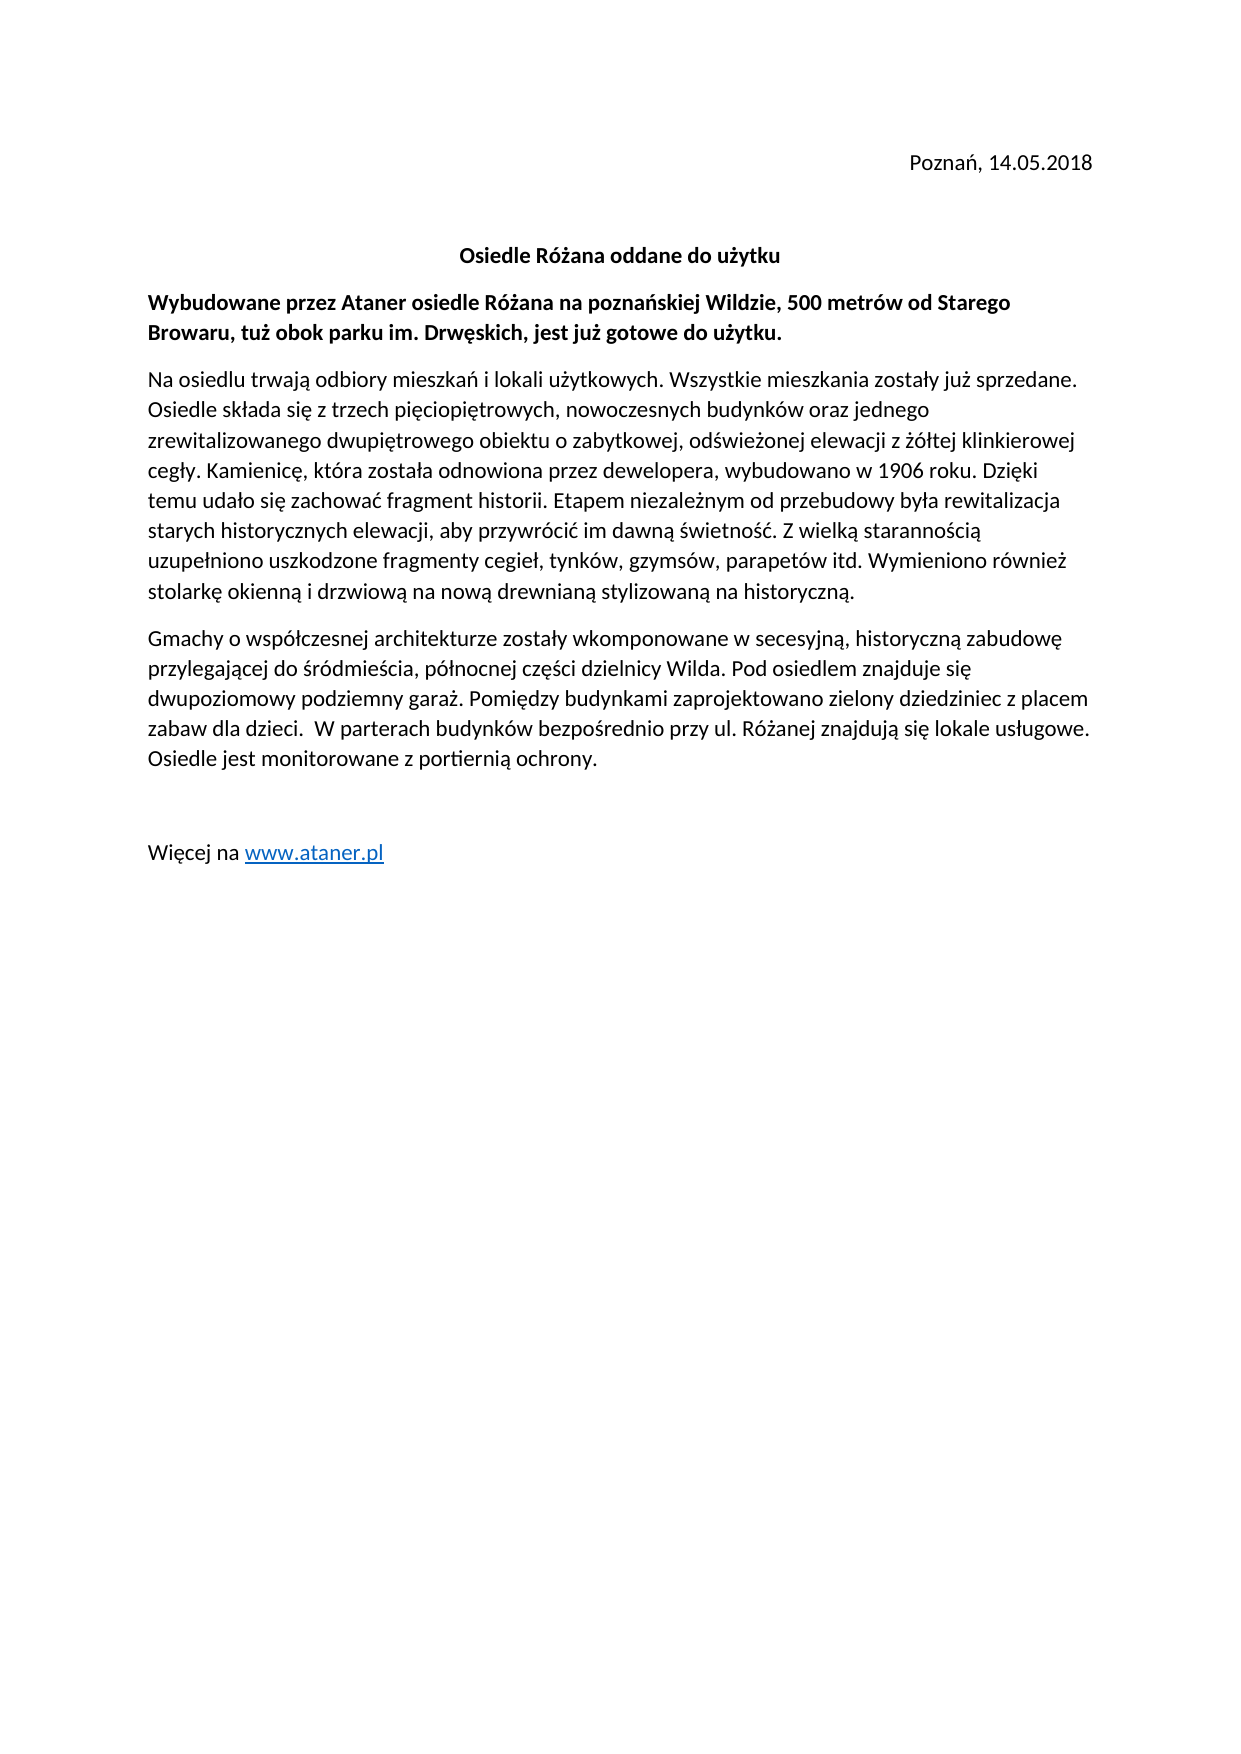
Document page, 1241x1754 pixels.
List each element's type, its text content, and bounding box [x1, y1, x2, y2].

text Poznań, 14.05.2018 [148, 148, 1093, 176]
text Wybudowane przez Ataner osiedle Różana na poznańskiej Wildzie, 500 metrów od Starego Browaru, tuż obok parku im. Drwęskich, jest już gotowe do użytku. [148, 288, 1093, 346]
text Na osiedlu trwają odbiory mieszkań i lokali użytkowych. Wszystkie mieszkania zostały już sprzedane. Osiedle składa się z trzech pięciopiętrowych, nowoczesnych budynków oraz jednego zrewitalizowanego dwupiętrowego obiektu o zabytkowej, odświeżonej elewacji z żółtej klinkierowej cegły. Kamienicę, która została odnowiona przez dewelopera, wybudowano w 1906 roku. Dzięki temu udało się zachować fragment historii. Etapem niezależnym od przebudowy była rewitalizacja starych historycznych elewacji, aby przywrócić im dawną świetność. Z wielką starannością uzupełniono uszkodzone fragmenty cegieł, tynków, gzymsów, parapetów itd. Wymieniono również stolarkę okienną i drzwiową na nową drewnianą stylizowaną na historyczną. [148, 365, 1093, 605]
text Osiedle Różana oddane do użytku [148, 241, 1093, 269]
text Więcej na www.ataner.pl [148, 838, 1093, 866]
text Gmachy o współczesnej architekturze zostały wkomponowane w secesyjną, historyczną zabudowę przylegającej do śródmieścia, północnej części dzielnicy Wilda. Pod osiedlem znajduje się dwupoziomowy podziemny garaż. Pomiędzy budynkami zaprojektowano zielony dziedziniec z placem zabaw dla dzieci. W parterach budynków bezpośrednio przy ul. Różanej znajdują się lokale usługowe. Osiedle jest monitorowane z portiernią ochrony. [148, 624, 1093, 772]
